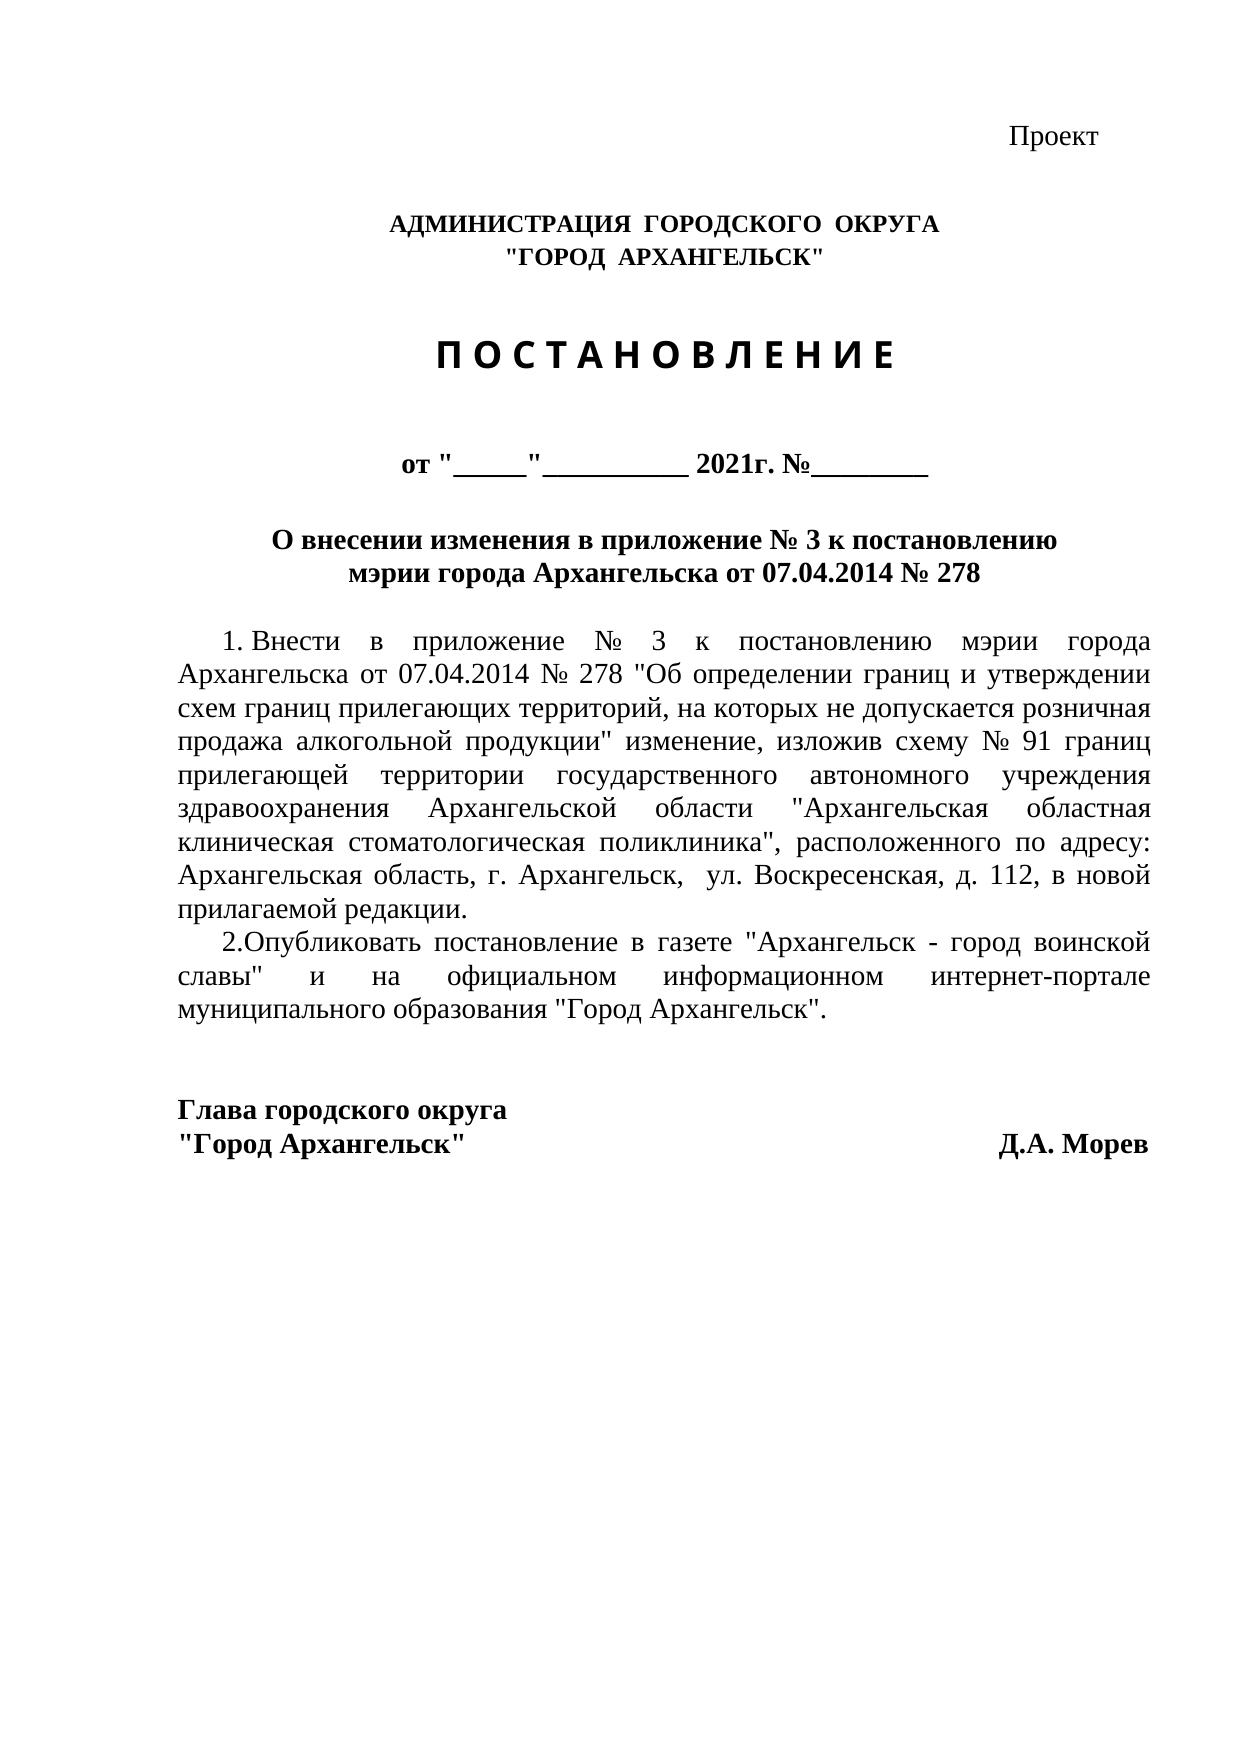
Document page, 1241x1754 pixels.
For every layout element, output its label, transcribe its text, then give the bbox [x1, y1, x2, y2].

text 2.Опубликовать постановление в газете "Архангельск - город воинской славы" и на официальном информационном интернет-портале муниципального образования "Город Архангельск". [177, 924, 1152, 1025]
subtitle П О С Т А Н О В Л Е Н И Е [177, 328, 1152, 379]
subtitle "ГОРОД АРХАНГЕЛЬСК" [177, 237, 1152, 271]
text Проект [177, 118, 1152, 152]
text Глава городского округа [177, 1092, 1152, 1126]
subtitle АДМИНИСТРАЦИЯ ГОРОДСКОГО ОКРУГА [177, 204, 1152, 237]
text О внесении изменения в приложение № 3 к постановлению мэрии города Архангельска от 07.04.2014 № 278 [177, 522, 1152, 589]
list Внести в приложение № 3 к постановлению мэрии города Архангельска от 07.04.2014 № 278 "Об определении границ и утверждении схем границ прилегающих территорий, на которых не допускается розничная продажа алкогольной продукции" изменение, изложив схему № 91 границ прилегающей территории государственного автономного учреждения здравоохранения Архангельской области "Архангельская областная клиническая стоматологическая поликлиника", расположенного по адресу: Архангельская область, г. Архангельск, ул. Воскресенская, д. 112, в новой прилагаемой редакции. [177, 623, 1152, 924]
text от "_____"__________ 2021г. №________ [177, 446, 1152, 480]
text "Город Архангельск" Д.А. Морев [177, 1126, 1152, 1159]
